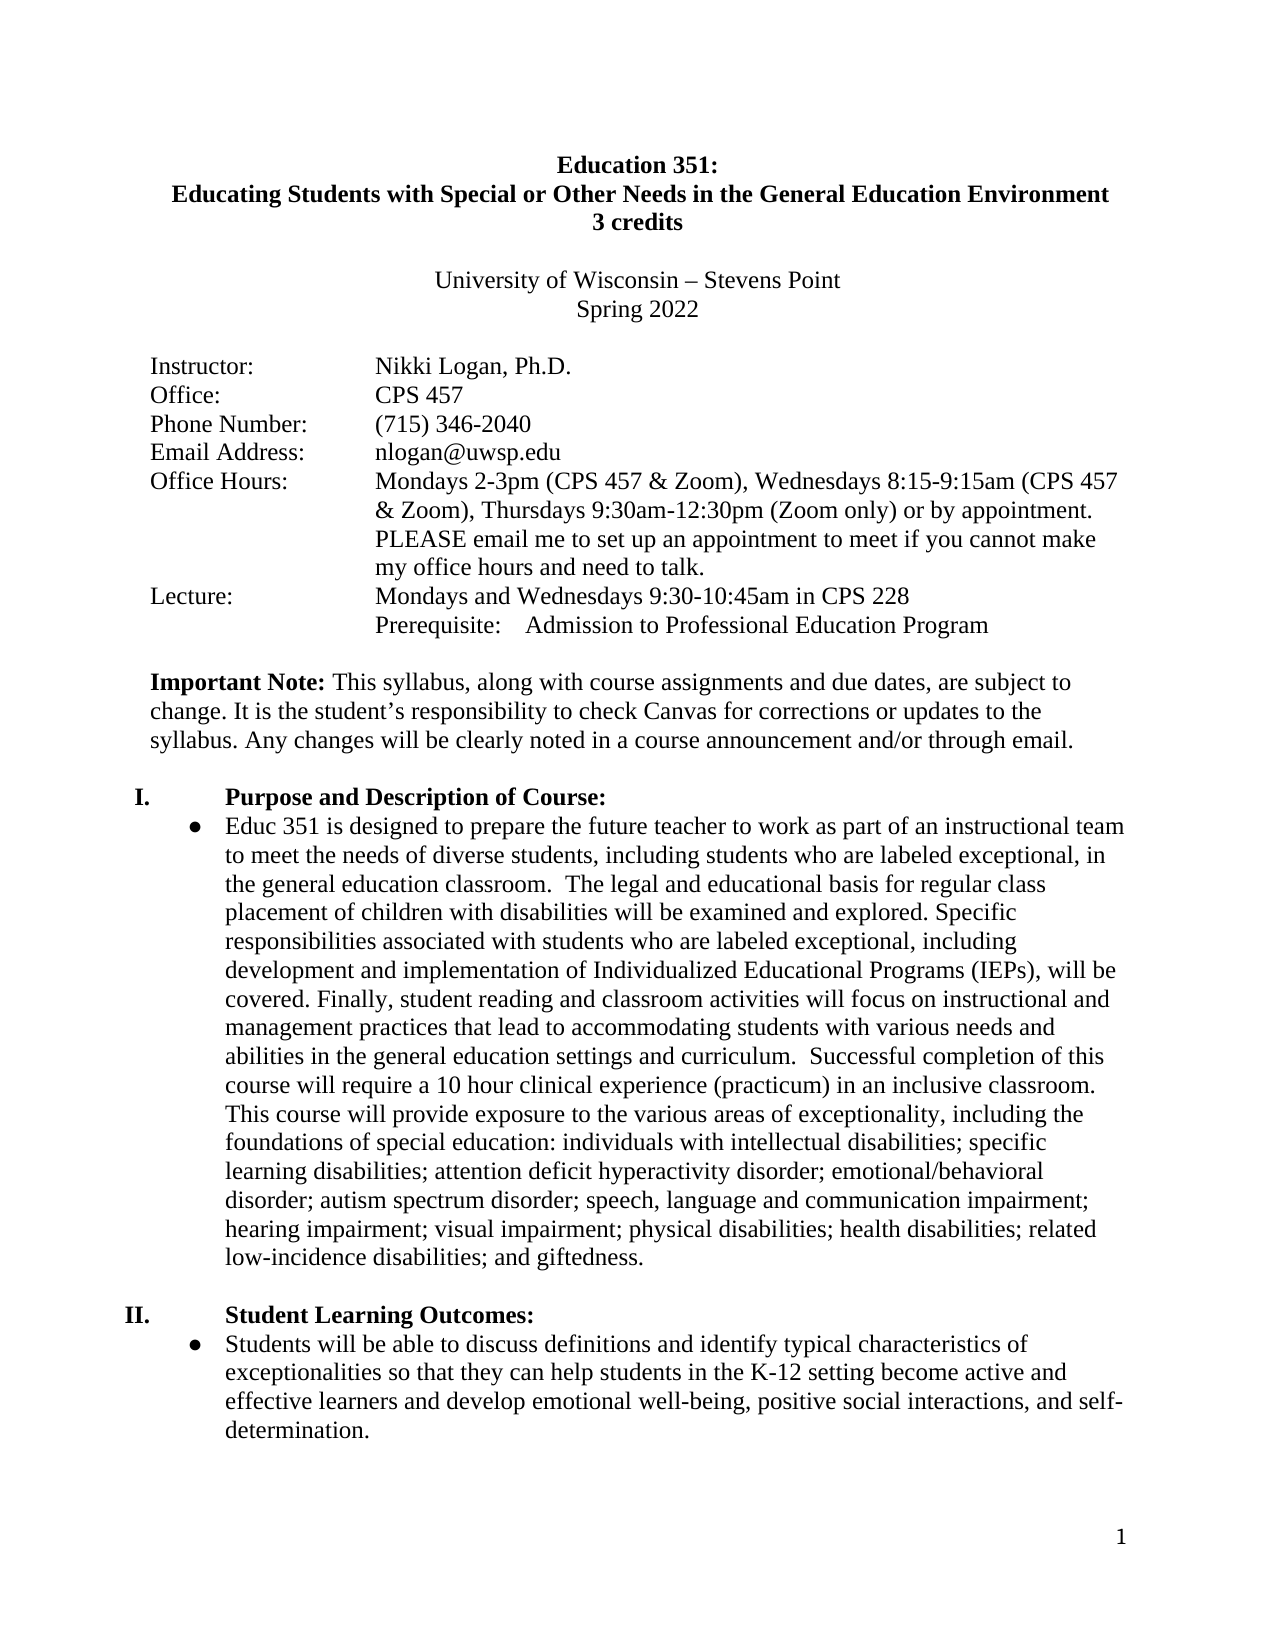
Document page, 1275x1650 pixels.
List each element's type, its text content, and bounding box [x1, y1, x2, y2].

text Office: CPS 457 [150, 380, 1125, 409]
text Office Hours: Mondays 2-3pm (CPS 457 & Zoom), Wednesdays 8:15-9:15am (CPS 457 & Zoom), Thursdays 9:30am-12:30pm (Zoom only) or by appointment. PLEASE email me to set up an appointment to meet if you cannot make my office hours and need to talk. [150, 466, 1125, 581]
text Spring 2022 [150, 294, 1125, 322]
text 3 credits [150, 207, 1125, 236]
text Education 351: [150, 150, 1125, 179]
text Educating Students with Special or Other Needs in the General Education Environment [150, 179, 1125, 207]
text Lecture: Mondays and Wednesdays 9:30-10:45am in CPS 228 [150, 581, 1125, 610]
text Instructor: Nikki Logan, Ph.D. [150, 351, 1125, 380]
text Email Address: nlogan@uwsp.edu [150, 437, 1125, 466]
text Phone Number: (715) 346-2040 [150, 409, 1125, 437]
text University of Wisconsin – Stevens Point [150, 265, 1125, 294]
text Prerequisite: Admission to Professional Education Program [375, 610, 1125, 639]
list Purpose and Description of Course: [150, 782, 1125, 811]
list Educ 351 is designed to prepare the future teacher to work as part of an instructional team to meet the needs of diverse students, including students who are labeled exceptional, in the general education classroom. The legal and educational basis for regular class placement of children with disabilities will be examined and explored. Specific responsibilities associated with students who are labeled exceptional, including development and implementation of Individualized Educational Programs (IEPs), will be covered. Finally, student reading and classroom activities will focus on instructional and management practices that lead to accommodating students with various needs and abilities in the general education settings and curriculum. Successful completion of this course will require a 10 hour clinical experience (practicum) in an inclusive classroom. This course will provide exposure to the various areas of exceptionality, including the foundations of special education: individuals with intellectual disabilities; specific learning disabilities; attention deficit hyperactivity disorder; emotional/behavioral disorder; autism spectrum disorder; speech, language and communication impairment; hearing impairment; visual impairment; physical disabilities; health disabilities; related low-incidence disabilities; and giftedness. [187, 811, 1125, 1271]
list Students will be able to discuss definitions and identify typical characteristics of exceptionalities so that they can help students in the K-12 setting become active and effective learners and develop emotional well-being, positive social interactions, and self-determination. [187, 1329, 1125, 1444]
text Important Note: This syllabus, along with course assignments and due dates, are subject to change. It is the student’s responsibility to check Canvas for corrections or updates to the syllabus. Any changes will be clearly noted in a course announcement and/or through email. [150, 667, 1125, 754]
list Student Learning Outcomes: [150, 1300, 1125, 1329]
